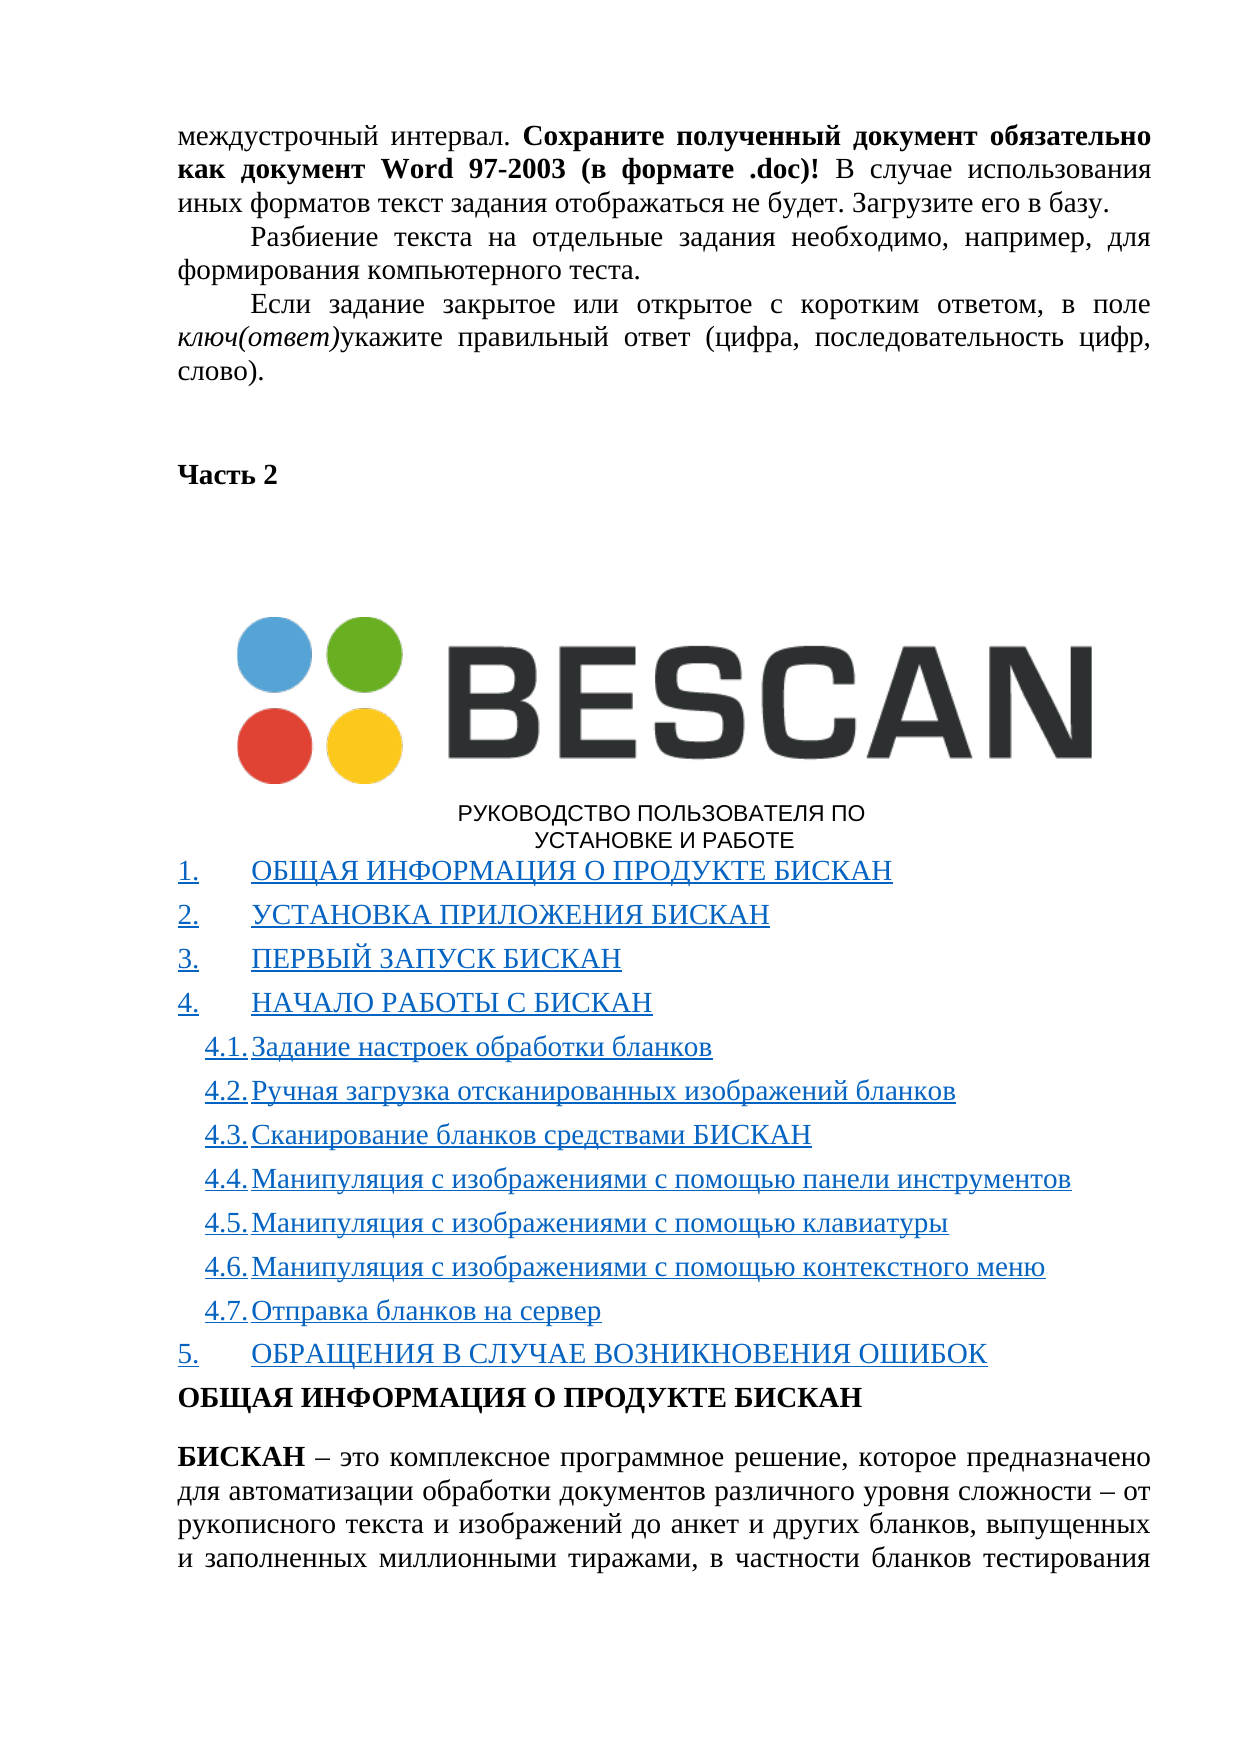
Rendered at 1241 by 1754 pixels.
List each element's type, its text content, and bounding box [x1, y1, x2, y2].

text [177, 1439, 1152, 1573]
text Разбиение текста на отдельные задания необходимо, например, для формирования компьютерного теста. [177, 219, 1152, 286]
text 4.2. Ручная загрузка отсканированных изображений бланков [204, 1073, 1152, 1106]
text 4.5. Манипуляция с изображениями с помощью клавиатуры [204, 1205, 1152, 1238]
text 4.7. Отправка бланков на сервер [204, 1293, 1152, 1326]
text 5. ОБРАЩЕНИЯ В СЛУЧАЕ ВОЗНИКНОВЕНИЯ ОШИБОК [177, 1337, 1152, 1370]
text 1. ОБЩАЯ ИНФОРМАЦИЯ О ПРОДУКТЕ БИСКАН [177, 853, 1152, 887]
text Если задание закрытое или открытое с коротким ответом, в поле ключ(ответ)укажите правильный ответ (цифра, последовательность цифр, слово). [177, 286, 1152, 386]
text 4.6. Манипуляция с изображениями с помощью контекстного меню [204, 1249, 1152, 1282]
text 4.1. Задание настроек обработки бланков [204, 1029, 1152, 1062]
text РУКОВОДСТВО ПОЛЬЗОВАТЕЛЯ ПО УСТАНОВКЕ И РАБОТЕ [177, 800, 1152, 853]
text 3. ПЕРВЫЙ ЗАПУСК БИСКАН [177, 941, 1152, 974]
text 4.4. Манипуляция с изображениями с помощью панели инструментов [204, 1161, 1152, 1194]
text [177, 118, 1152, 219]
text 4.3. Сканирование бланков средствами БИСКАН [204, 1117, 1152, 1150]
text 2. УСТАНОВКА ПРИЛОЖЕНИЯ БИСКАН [177, 897, 1152, 931]
picture [237, 617, 1092, 784]
text ОБЩАЯ ИНФОРМАЦИЯ О ПРОДУКТЕ БИСКАН [177, 1381, 1152, 1414]
text 4. НАЧАЛО РАБОТЫ С БИСКАН [177, 985, 1152, 1018]
text Часть 2 [177, 457, 1152, 490]
